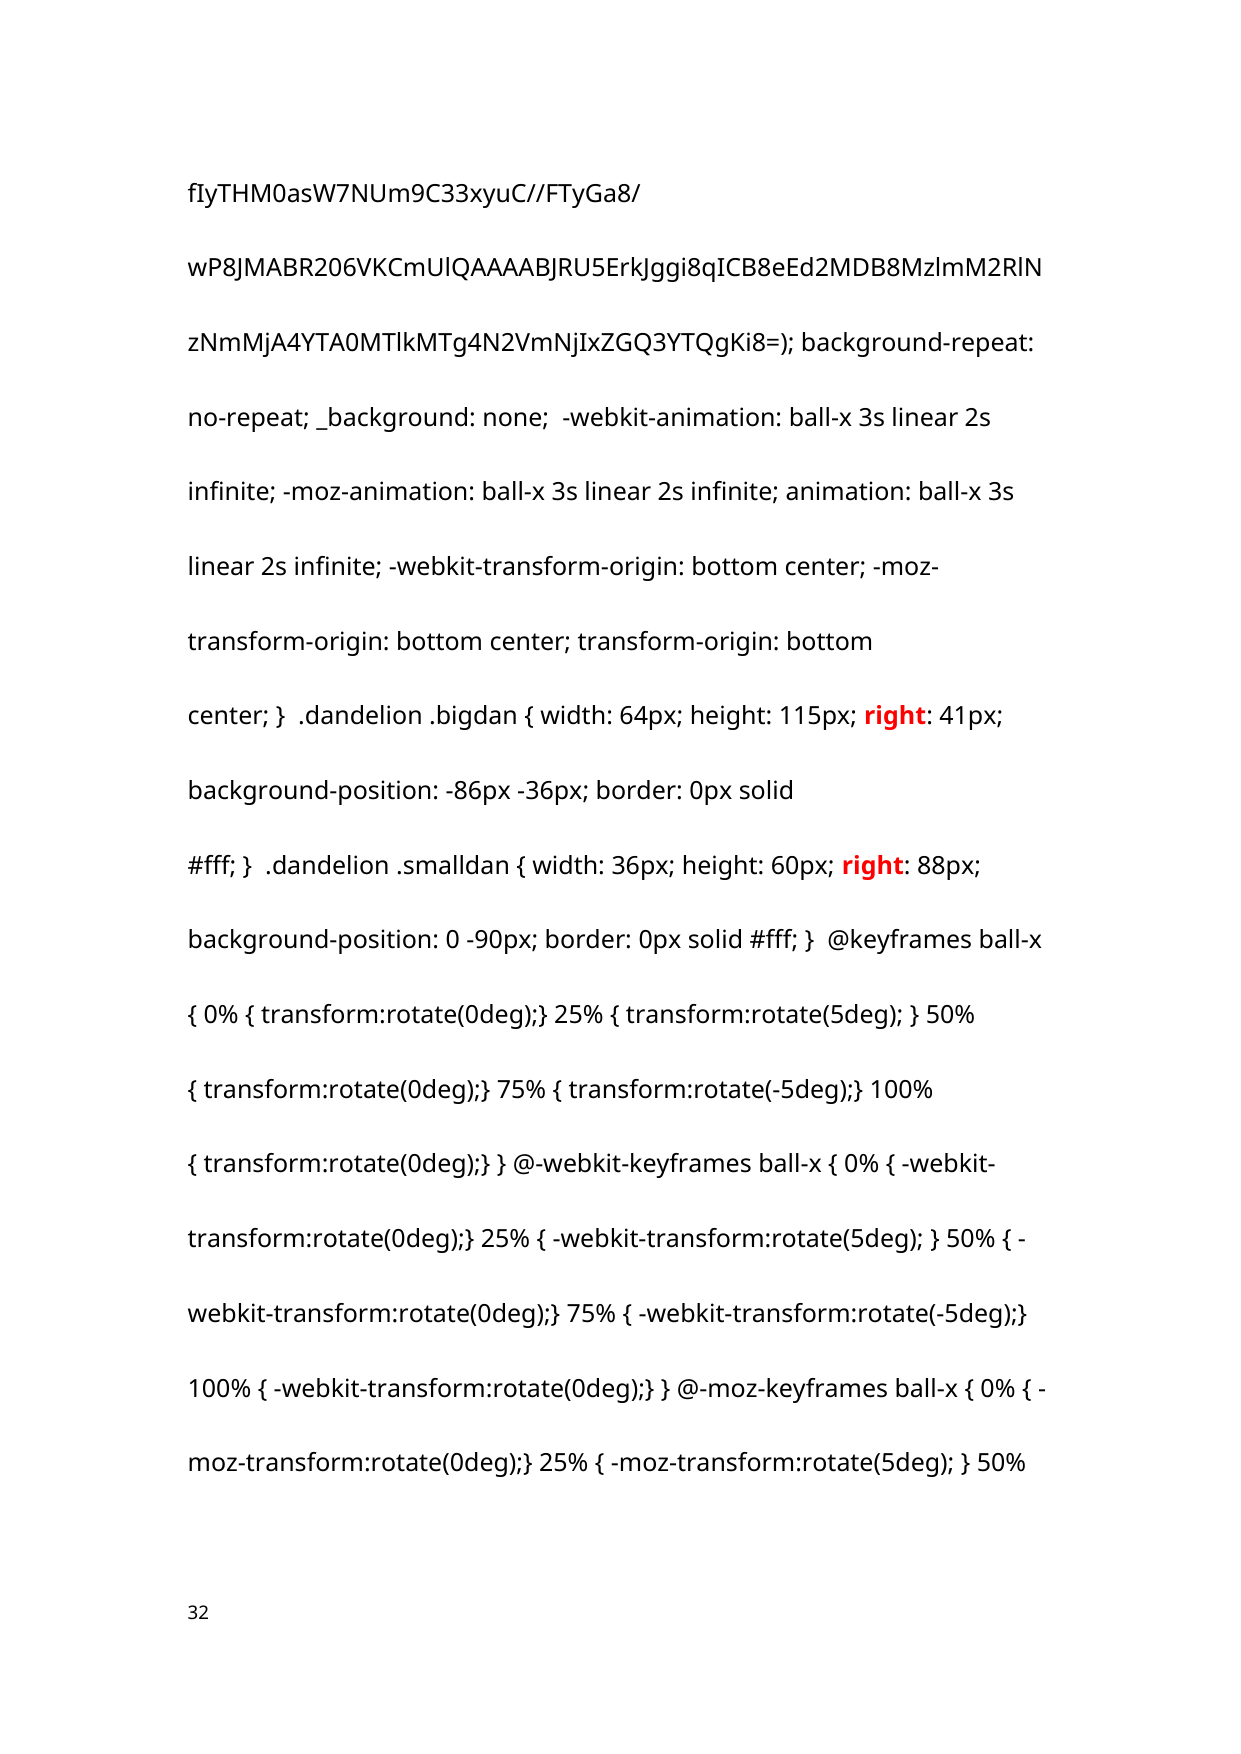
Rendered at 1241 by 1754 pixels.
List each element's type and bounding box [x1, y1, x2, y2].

text [187, 160, 1053, 1494]
